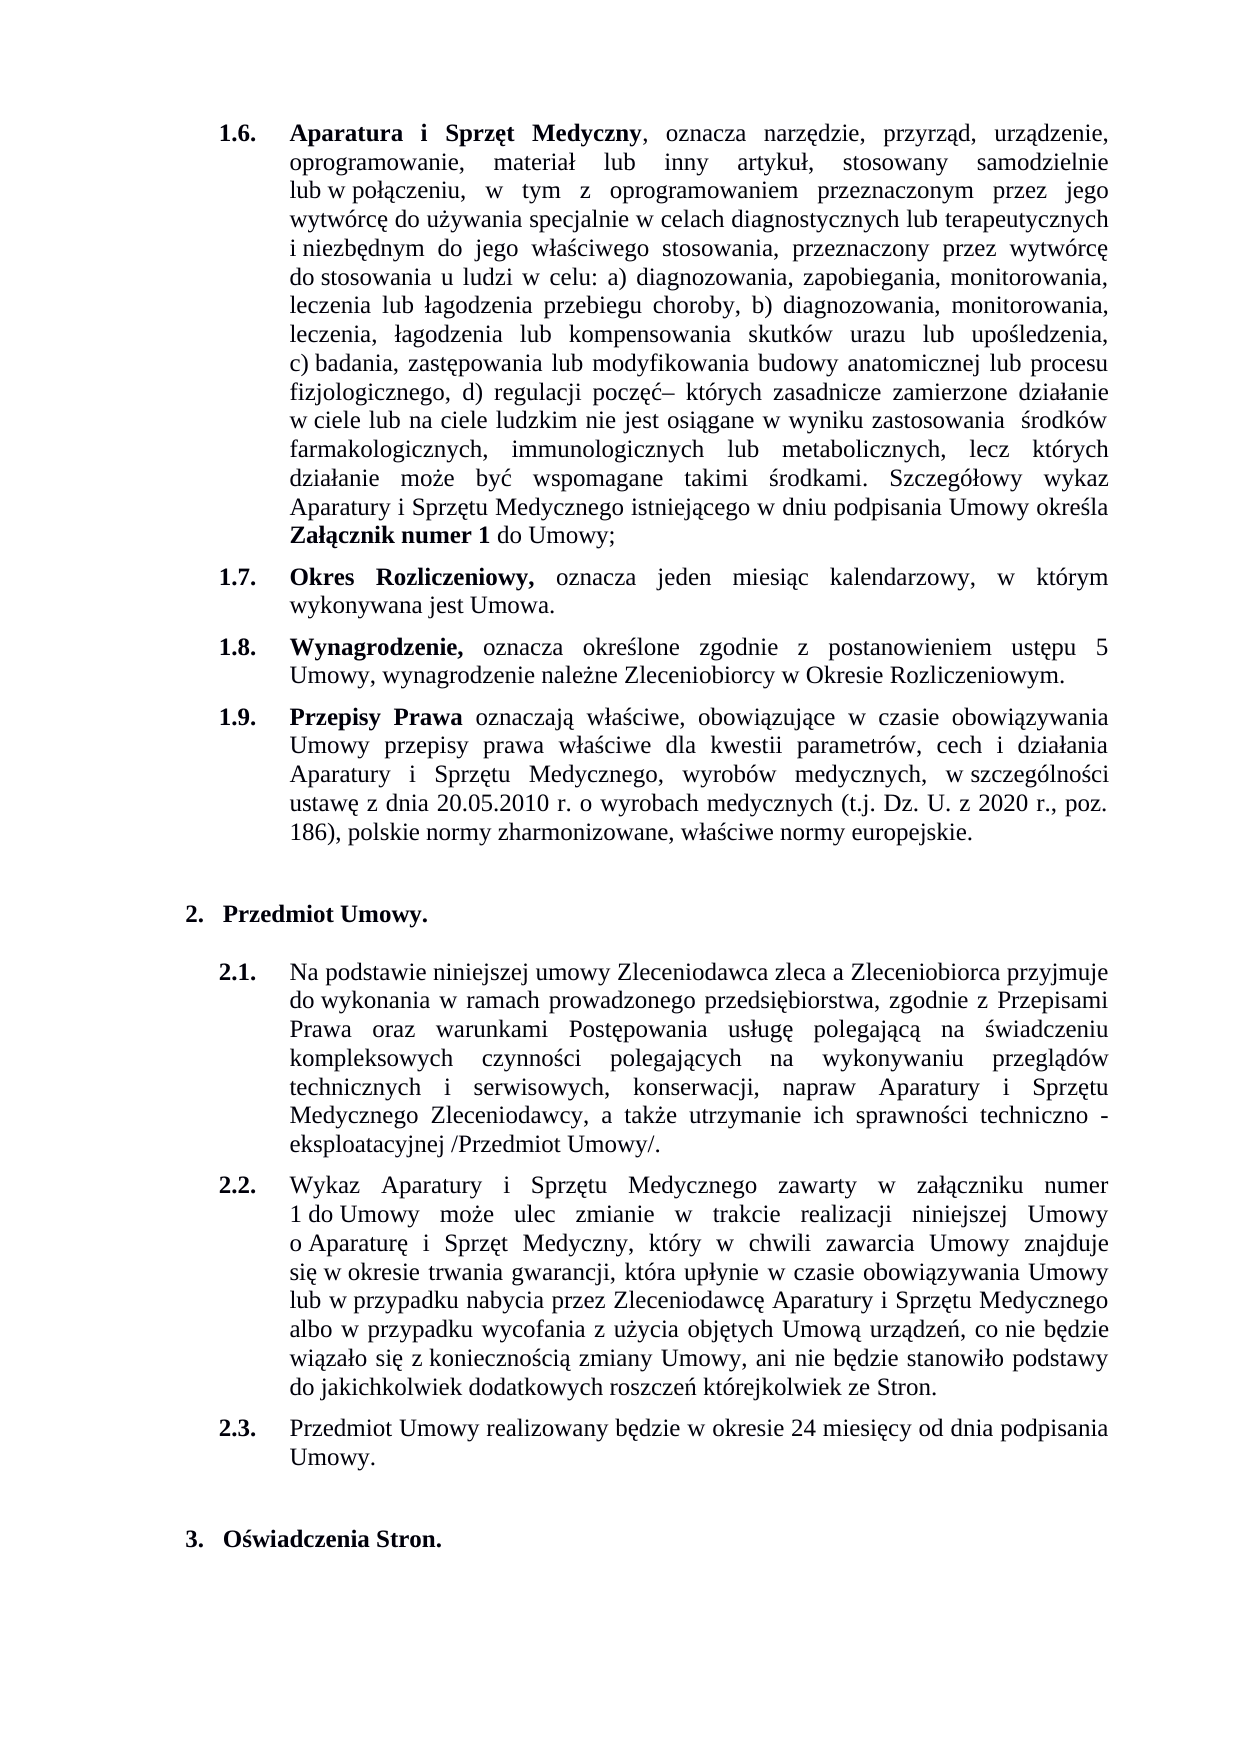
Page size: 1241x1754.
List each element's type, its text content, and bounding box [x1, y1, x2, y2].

list Wykaz Aparatury i Sprzętu Medycznego zawarty w załączniku numer 1 do Umowy może ulec zmianie w trakcie realizacji niniejszej Umowy o Aparaturę i Sprzęt Medyczny, który w chwili zawarcia Umowy znajduje się w okresie trwania gwarancji, która upłynie w czasie obowiązywania Umowy lub w przypadku nabycia przez Zleceniodawcę Aparatury i Sprzętu Medycznego albo w przypadku wycofania z użycia objętych Umową urządzeń, co nie będzie wiązało się z koniecznością zmiany Umowy, ani nie będzie stanowiło podstawy do jakichkolwiek dodatkowych roszczeń którejkolwiek ze Stron. [218, 1171, 1109, 1401]
list Wynagrodzenie, oznacza określone zgodnie z postanowieniem ustępu 5 Umowy, wynagrodzenie należne Zleceniobiorcy w Okresie Rozliczeniowym. [218, 632, 1109, 689]
list Okres Rozliczeniowy, oznacza jeden miesiąc kalendarzowy, w którym wykonywana jest Umowa. [218, 562, 1109, 619]
list Aparatura i Sprzęt Medyczny, oznacza narzędzie, przyrząd, urządzenie, oprogramowanie, materiał lub inny artykuł, stosowany samodzielnie lub w połączeniu, w tym z oprogramowaniem przeznaczonym przez jego wytwórcę do używania specjalnie w celach diagnostycznych lub terapeutycznych i niezbędnym do jego właściwego stosowania, przeznaczony przez wytwórcę do stosowania u ludzi w celu: a) diagnozowania, zapobiegania, monitorowania, leczenia lub łagodzenia przebiegu choroby, b) diagnozowania, monitorowania, leczenia, łagodzenia lub kompensowania skutków urazu lub upośledzenia, c) badania, zastępowania lub modyfikowania budowy anatomicznej lub procesu fizjologicznego, d) regulacji poczęć– których zasadnicze zamierzone działanie w ciele lub na ciele ludzkim nie jest osiągane w wyniku zastosowania środków farmakologicznych, immunologicznych lub metabolicznych, lecz których działanie może być wspomagane takimi środkami. Szczegółowy wykaz Aparatury i Sprzętu Medycznego istniejącego w dniu podpisania Umowy określa Załącznik numer 1 do Umowy; [218, 118, 1109, 549]
list Przedmiot Umowy. [185, 899, 1109, 928]
list Na podstawie niniejszej umowy Zleceniodawca zleca a Zleceniobiorca przyjmuje do wykonania w ramach prowadzonego przedsiębiorstwa, zgodnie z Przepisami Prawa oraz warunkami Postępowania usługę polegającą na świadczeniu kompleksowych czynności polegających na wykonywaniu przeglądów technicznych i serwisowych, konserwacji, napraw Aparatury i Sprzętu Medycznego Zleceniodawcy, a także utrzymanie ich sprawności techniczno - eksploatacyjnej /Przedmiot Umowy/. [218, 957, 1109, 1158]
list Oświadczenia Stron. [185, 1524, 1109, 1553]
list Przedmiot Umowy realizowany będzie w okresie 24 miesięcy od dnia podpisania Umowy. [218, 1413, 1109, 1471]
list Przepisy Prawa oznaczają właściwe, obowiązujące w czasie obowiązywania Umowy przepisy prawa właściwe dla kwestii parametrów, cech i działania Aparatury i Sprzętu Medycznego, wyrobów medycznych, w szczególności ustawę z dnia 20.05.2010 r. o wyrobach medycznych (t.j. Dz. U. z 2020 r., poz. 186), polskie normy zharmonizowane, właściwe normy europejskie. [218, 702, 1109, 846]
